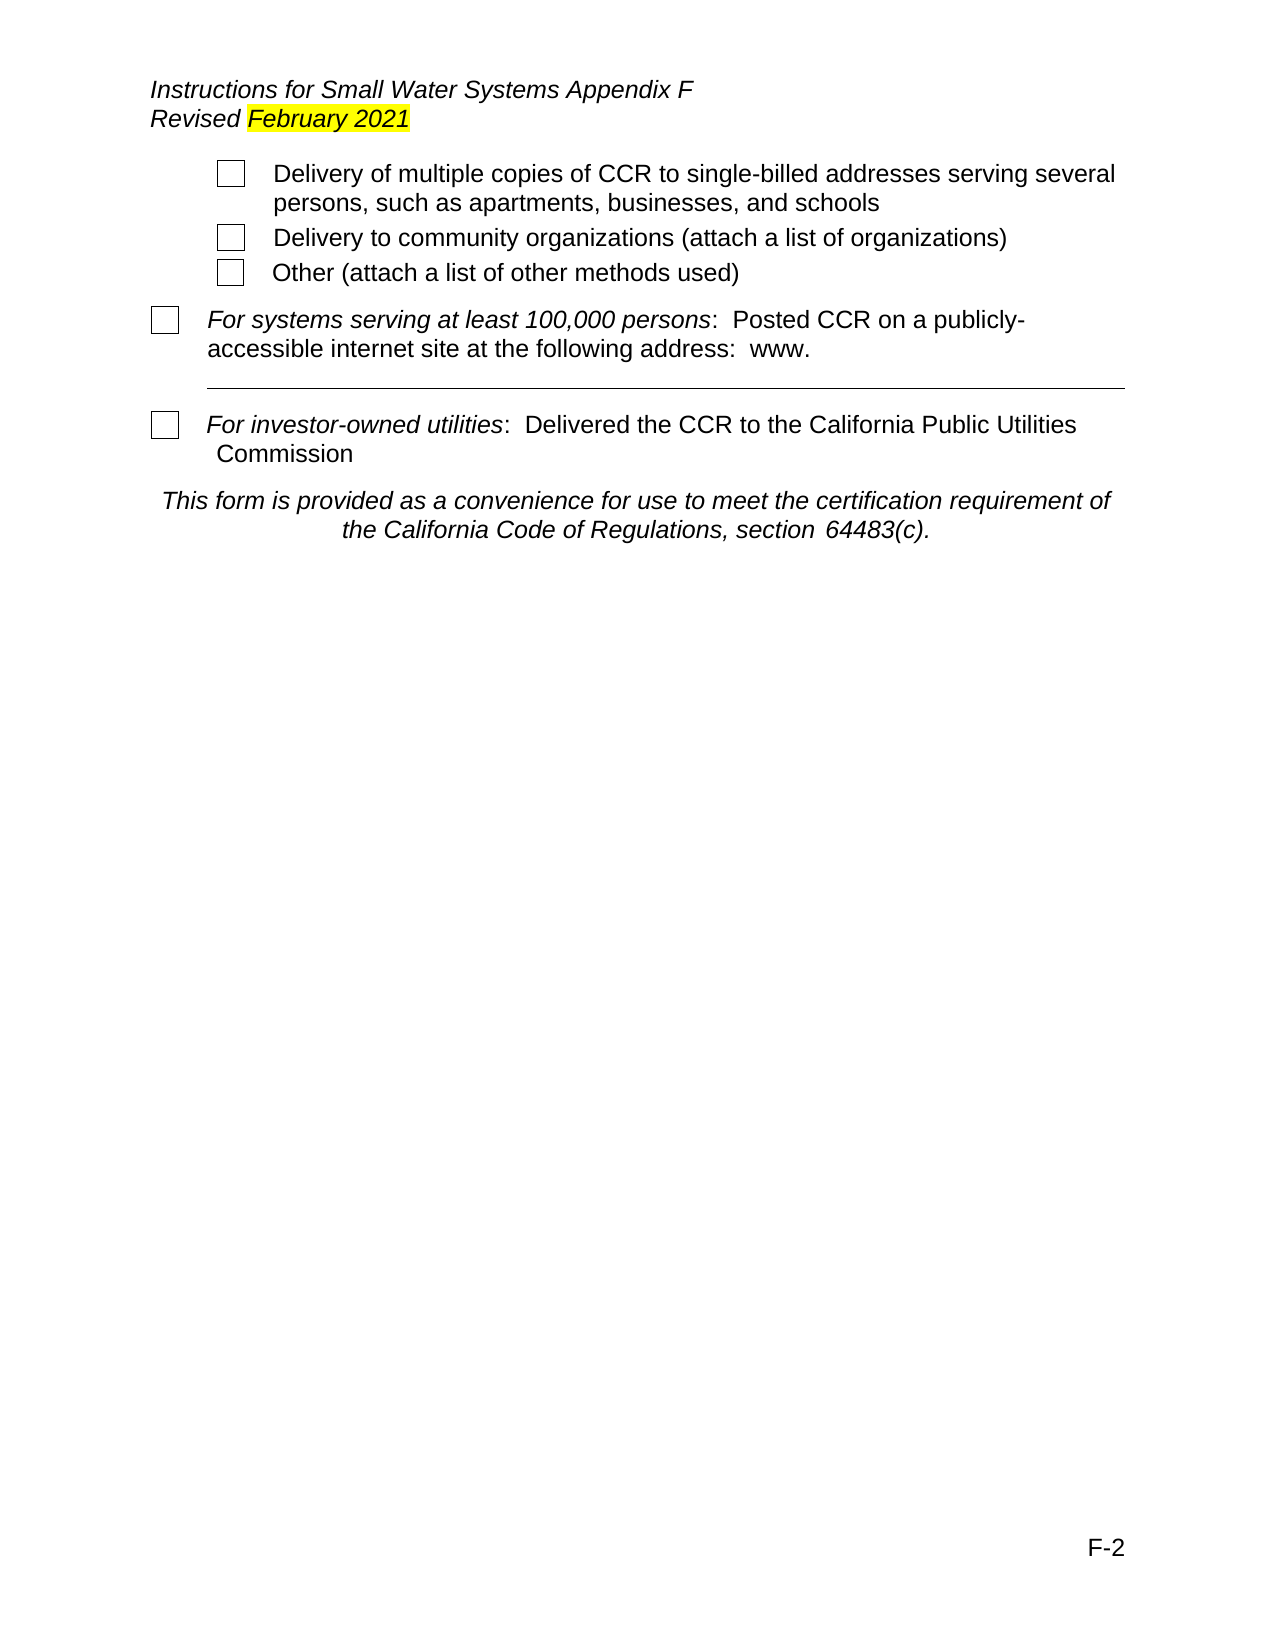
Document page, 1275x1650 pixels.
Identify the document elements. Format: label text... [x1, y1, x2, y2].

text For systems serving at least 100,000 persons: Posted CCR on a publicly-accessible internet site at the following address: www. [150, 305, 1125, 391]
text For investor-owned utilities: Delivered the CCR to the California Public Utilities Commission [150, 410, 1125, 468]
text Other (attach a list of other methods used) [216, 258, 1125, 286]
text Delivery of multiple copies of CCR to single-billed addresses serving several persons, such as apartments, businesses, and schools [216, 159, 1125, 216]
text This form is provided as a convenience for use to meet the certification requirement of the California Code of Regulations, section 64483(c). [150, 486, 1125, 544]
text Delivery to community organizations (attach a list of organizations) [216, 223, 1125, 251]
